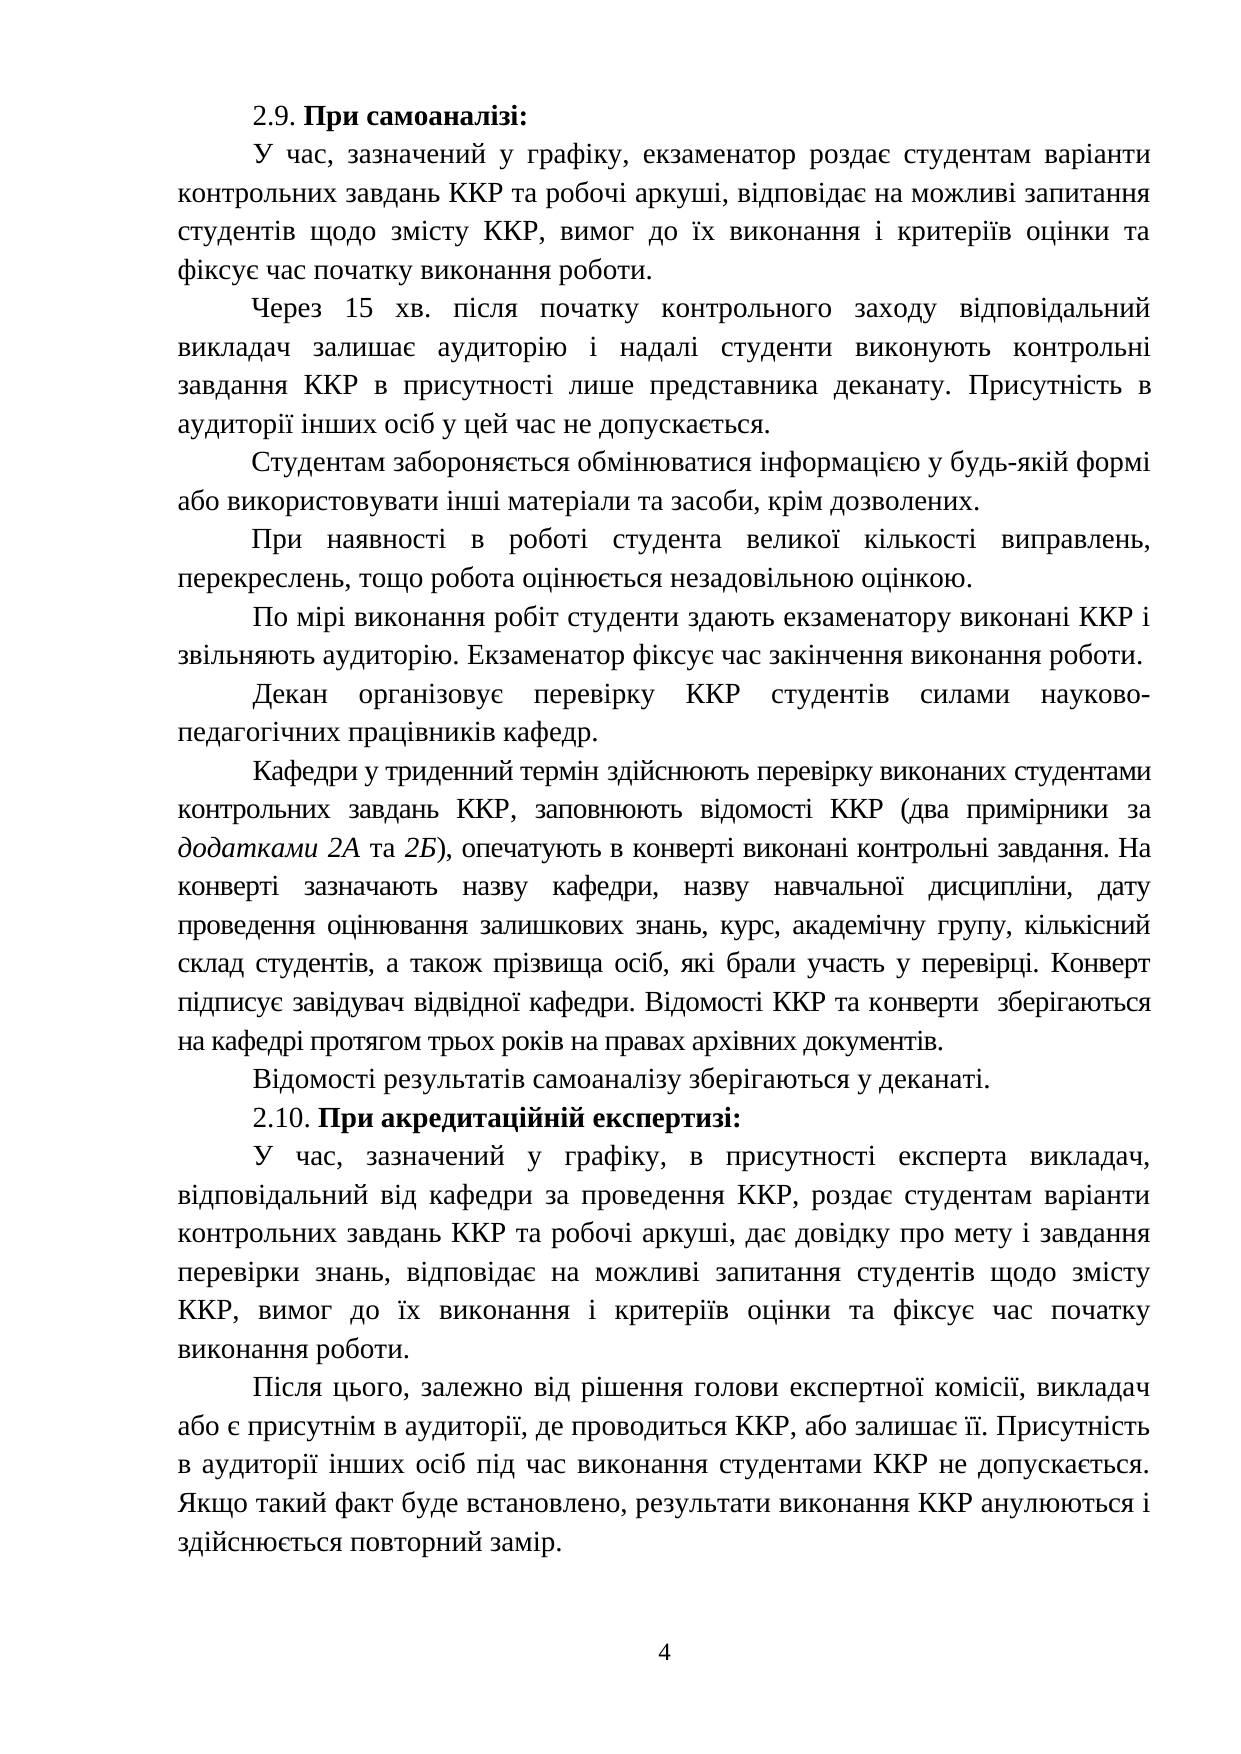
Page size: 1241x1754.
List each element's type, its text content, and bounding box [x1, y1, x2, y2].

text Після цього, залежно від рішення голови експертної комісії, викладач або є присутнім в аудиторії, де проводиться ККР, або залишає її. Присутність в аудиторії інших осіб під час виконання студентами ККР не допускається. Якщо такий факт буде встановлено, результати виконання ККР анулюються і здійснюється повторний замір. [177, 1369, 1152, 1557]
text Студентам забороняється обмінюватися інформацією у будь-якій формі або використовувати інші матеріали та засоби, крім дозволених. [177, 444, 1152, 517]
text 2.10. При акредитаційній експертизі: [177, 1100, 1152, 1133]
text По мірі виконання робіт студенти здають екзаменатору виконані ККР і звільняють аудиторію. Екзаменатор фіксує час закінчення виконання роботи. [177, 599, 1152, 671]
text Декан організовує перевірку ККР студентів силами науково-педагогічних працівників кафедр. [177, 676, 1152, 748]
text При наявності в роботі студента великої кількості виправлень, перекреслень, тощо робота оцінюється незадовільною оцінкою. [177, 522, 1152, 594]
text Через 15 хв. після початку контрольного заходу відповідальний викладач залишає аудиторію і надалі студенти виконують контрольні завдання ККР в присутності лише представника деканату. Присутність в аудиторії інших осіб у цей час не допускається. [177, 290, 1152, 439]
text У час, зазначений у графіку, в присутності експерта викладач, відповідальний від кафедри за проведення ККР, роздає студентам варіанти контрольних завдань ККР та робочі аркуші, дає довідку про мету і завдання перевірки знань, відповідає на можливі запитання студентів щодо змісту ККР, вимог до їх виконання і критеріїв оцінки та фіксує час початку виконання роботи. [177, 1138, 1152, 1364]
text Кафедри у триденний термін здійснюють перевірку виконаних студентами контрольних завдань ККР, заповнюють відомості ККР (два примірники за додатками 2А та 2Б), опечатують в конверті виконані контрольні завдання. На конверті зазначають назву кафедри, назву навчальної дисципліни, дату проведення оцінювання залишкових знань, курс, академічну групу, кількісний склад студентів, а також прізвища осіб, які брали участь у перевірці. Конверт підписує завідувач відвідної кафедри. Відомості ККР та конверти зберігаються на кафедрі протягом трьох років на правах архівних документів. [177, 753, 1152, 1056]
text 2.9. При самоаналізі: [177, 98, 1152, 131]
text У час, зазначений у графіку, екзаменатор роздає студентам варіанти контрольних завдань ККР та робочі аркуші, відповідає на можливі запитання студентів щодо змісту ККР, вимог до їх виконання і критеріїв оцінки та фіксує час початку виконання роботи. [177, 136, 1152, 285]
text Відомості результатів самоаналізу зберігаються у деканаті. [177, 1061, 1152, 1095]
